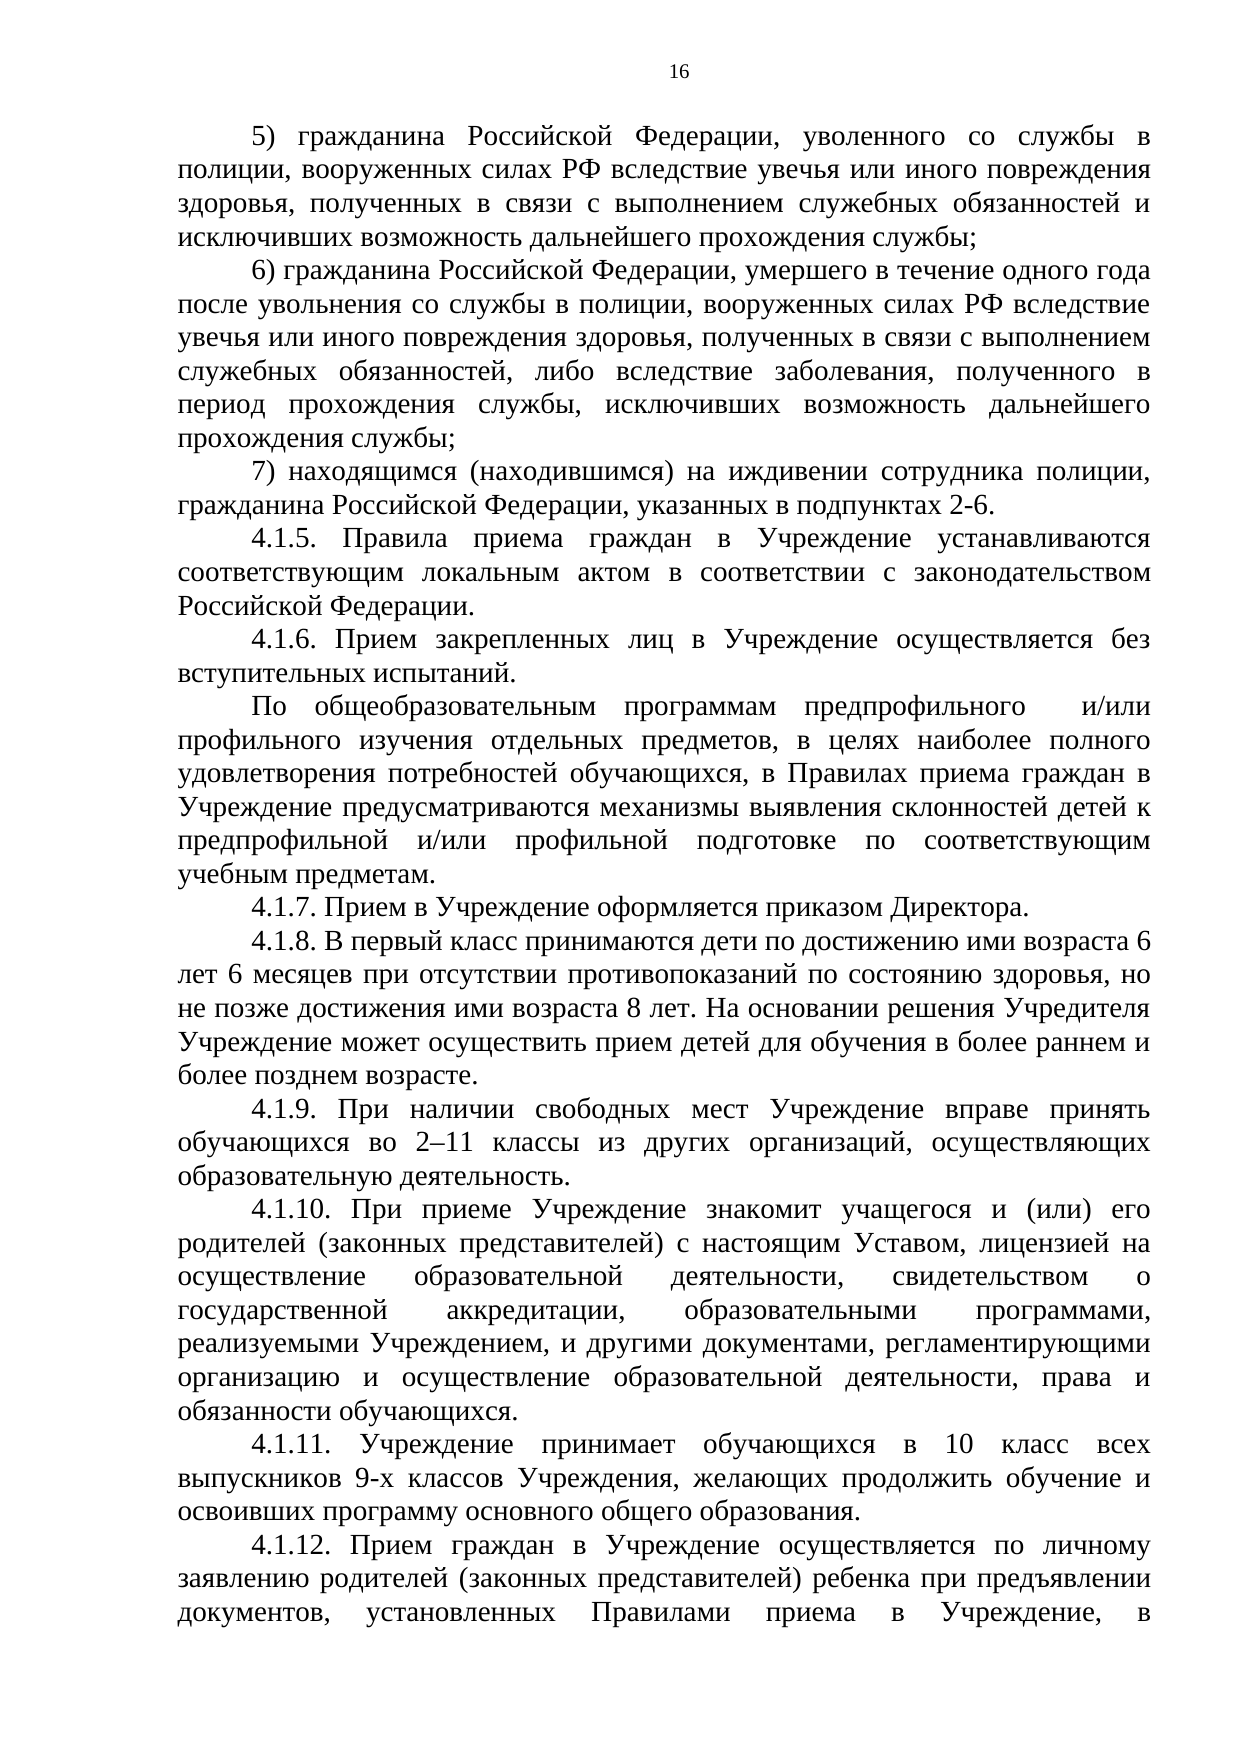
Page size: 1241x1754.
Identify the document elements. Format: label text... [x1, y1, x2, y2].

text 4.1.6. Прием закрепленных лиц в Учреждение осуществляется без вступительных испытаний. [177, 621, 1152, 688]
text По общеобразовательным программам предпрофильного и/или профильного изучения отдельных предметов, в целях наиболее полного удовлетворения потребностей обучающихся, в Правилах приема граждан в Учреждение предусматриваются механизмы выявления склонностей детей к предпрофильной и/или профильной подготовке по соответствующим учебным предметам. [177, 688, 1152, 889]
text 4.1.8. В первый класс принимаются дети по достижению ими возраста 6 лет 6 месяцев при отсутствии противопоказаний по состоянию здоровья, но не позже достижения ими возраста 8 лет. На основании решения Учредителя Учреждение может осуществить прием детей для обучения в более раннем и более позднем возрасте. [177, 923, 1152, 1091]
text 4.1.9. При наличии свободных мест Учреждение вправе принять обучающихся во 2–11 классы из других организаций, осуществляющих образовательную деятельность. [177, 1091, 1152, 1191]
text 5) гражданина Российской Федерации, уволенного со службы в полиции, вооруженных силах РФ вследствие увечья или иного повреждения здоровья, полученных в связи с выполнением служебных обязанностей и исключивших возможность дальнейшего прохождения службы; [177, 118, 1152, 252]
text 4.1.7. Прием в Учреждение оформляется приказом Директора. [177, 889, 1152, 923]
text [177, 1527, 1152, 1627]
text 4.1.10. При приеме Учреждение знакомит учащегося и (или) его родителей (законных представителей) с настоящим Уставом, лицензией на осуществление образовательной деятельности, свидетельством о государственной аккредитации, образовательными программами, реализуемыми Учреждением, и другими документами, регламентирующими организацию и осуществление образовательной деятельности, права и обязанности обучающихся. [177, 1191, 1152, 1426]
text 4.1.11. Учреждение принимает обучающихся в 10 класс всех выпускников 9-х классов Учреждения, желающих продолжить обучение и освоивших программу основного общего образования. [177, 1426, 1152, 1527]
text 4.1.5. Правила приема граждан в Учреждение устанавливаются соответствующим локальным актом в соответствии с законодательством Российской Федерации. [177, 521, 1152, 621]
text 7) находящимся (находившимся) на иждивении сотрудника полиции, гражданина Российской Федерации, указанных в подпунктах 2-6. [177, 453, 1152, 521]
text 6) гражданина Российской Федерации, умершего в течение одного года после увольнения со службы в полиции, вооруженных силах РФ вследствие увечья или иного повреждения здоровья, полученных в связи с выполнением служебных обязанностей, либо вследствие заболевания, полученного в период прохождения службы, исключивших возможность дальнейшего прохождения службы; [177, 252, 1152, 453]
